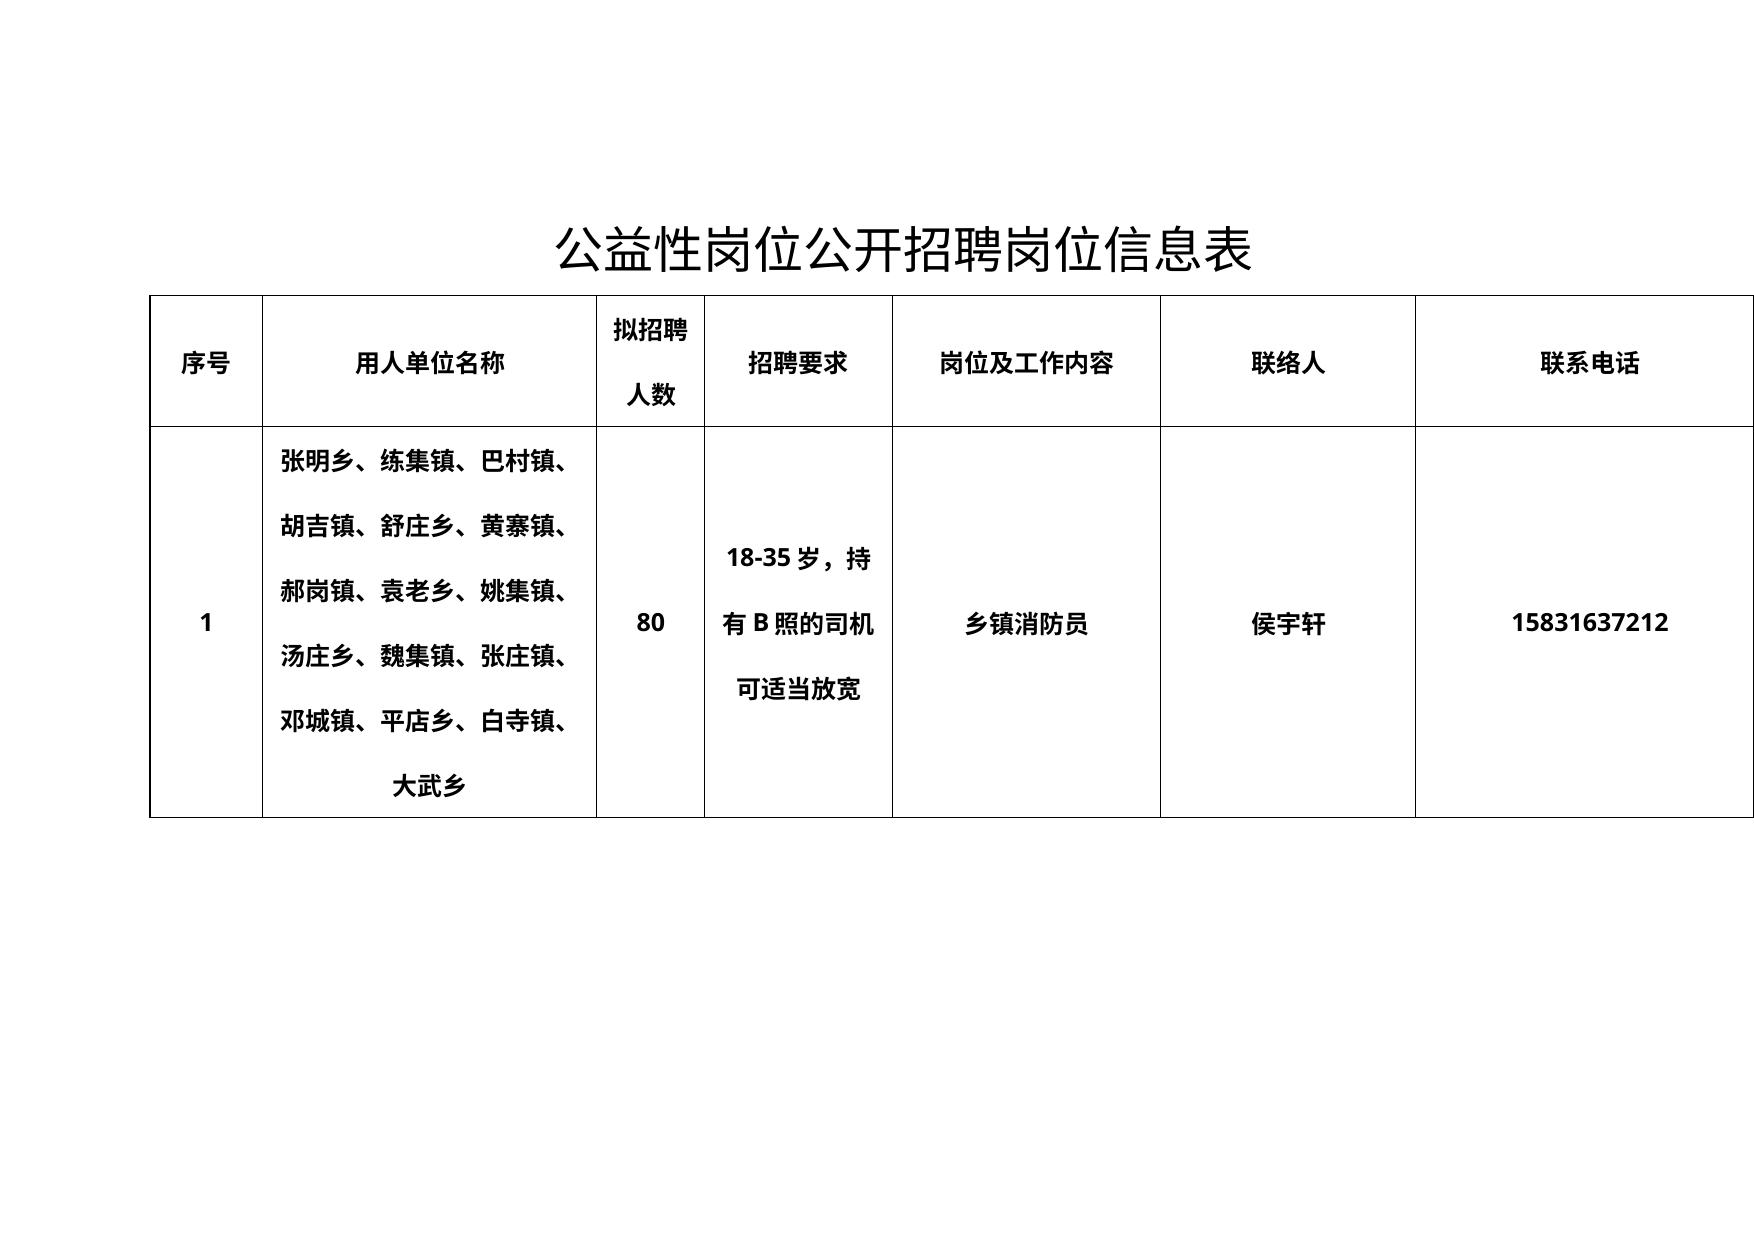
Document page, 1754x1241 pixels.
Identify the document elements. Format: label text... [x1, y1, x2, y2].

table_header 联系电话 [1416, 296, 1753, 426]
table_header 序号 [151, 296, 262, 426]
table_header 联络人 [1161, 296, 1415, 426]
table_cell 18-35岁，持有B照的司机可适当放宽 [705, 427, 892, 817]
table_cell 张明乡、练集镇、巴村镇、胡吉镇、舒庄乡、黄寨镇、 郝岗镇、袁老乡、姚集镇、汤庄乡、魏集镇、张庄镇、 邓城镇、平店乡、白寺镇、大武乡 [263, 427, 596, 817]
table_header 招聘要求 [705, 296, 892, 426]
text 公益性岗位公开招聘岗位信息表 [150, 198, 1604, 295]
table_cell 15831637212 [1416, 427, 1753, 817]
table_cell 1 [151, 427, 262, 817]
table_cell 乡镇消防员 [893, 427, 1160, 817]
table_header 拟招聘人数 [597, 296, 704, 426]
table_cell 侯宇轩 [1161, 427, 1415, 817]
table_header 岗位及工作内容 [893, 296, 1160, 426]
table_header 用人单位名称 [263, 296, 596, 426]
table_cell 80 [597, 427, 704, 817]
